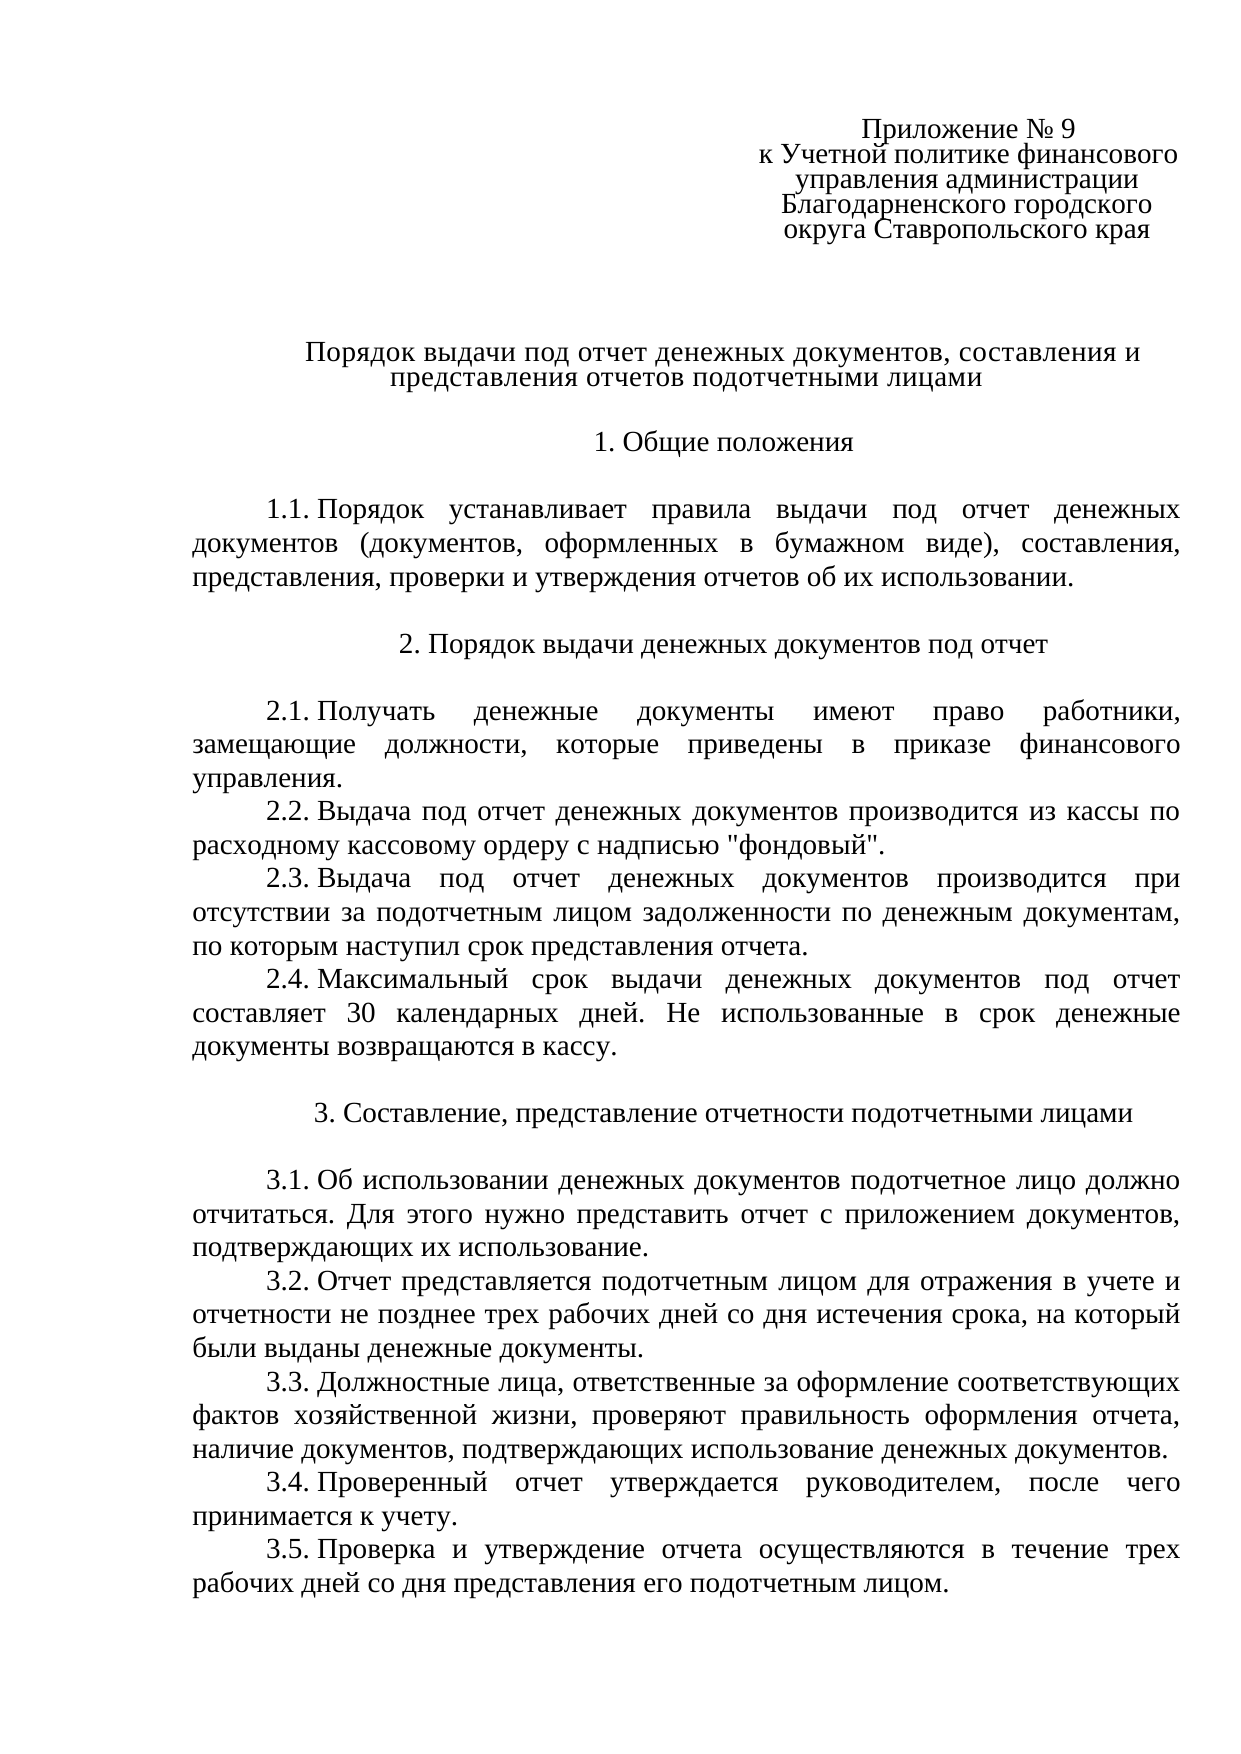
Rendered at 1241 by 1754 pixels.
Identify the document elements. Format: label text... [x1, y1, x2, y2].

subtitle Об использовании денежных документов подотчетное лицо должно отчитаться. Для этого нужно представить отчет с приложением документов, подтверждающих их использование. [192, 1162, 1181, 1263]
subtitle Выдача под отчет денежных документов производится из кассы по расходному кассовому ордеру с надписью "фондовый". [192, 793, 1181, 861]
subtitle Отчет представляется подотчетным лицом для отражения в учете и отчетности не позднее трех рабочих дней со дня истечения срока, на который были выданы денежные документы. [192, 1263, 1181, 1364]
subtitle Порядок устанавливает правила выдачи под отчет денежных документов (документов, оформленных в бумажном виде), составления, представления, проверки и утверждения отчетов об их использовании. [192, 492, 1181, 592]
title Порядок выдачи под отчет денежных документов, составления и представления отчетов подотчетными лицами [192, 341, 1181, 391]
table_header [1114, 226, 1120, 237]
subtitle Выдача под отчет денежных документов производится при отсутствии за подотчетным лицом задолженности по денежным документам, по которым наступил срок представления отчета. [192, 861, 1181, 961]
subtitle Составление, представление отчетности подотчетными лицами [192, 1095, 1181, 1129]
subtitle Проверенный отчет утверждается руководителем, после чего принимается к учету. [192, 1464, 1181, 1531]
subtitle Максимальный срок выдачи денежных документов под отчет составляет 30 календарных дней. Не использованные в срок денежные документы возвращаются в кассу. [192, 961, 1181, 1062]
subtitle Проверка и утверждение отчета осуществляются в течение трех рабочих дней со дня представления его подотчетным лицом. [192, 1531, 1181, 1598]
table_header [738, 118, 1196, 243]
subtitle Общие положения [192, 424, 1181, 458]
subtitle Должностные лица, ответственные за оформление соответствующих фактов хозяйственной жизни, проверяют правильность оформления отчета, наличие документов, подтверждающих использование денежных документов. [192, 1364, 1181, 1464]
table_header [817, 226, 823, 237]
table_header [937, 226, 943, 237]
subtitle Порядок выдачи денежных документов под отчет [192, 626, 1181, 659]
subtitle Получать денежные документы имеют право работники, замещающие должности, которые приведены в приказе финансового управления. [192, 693, 1181, 793]
